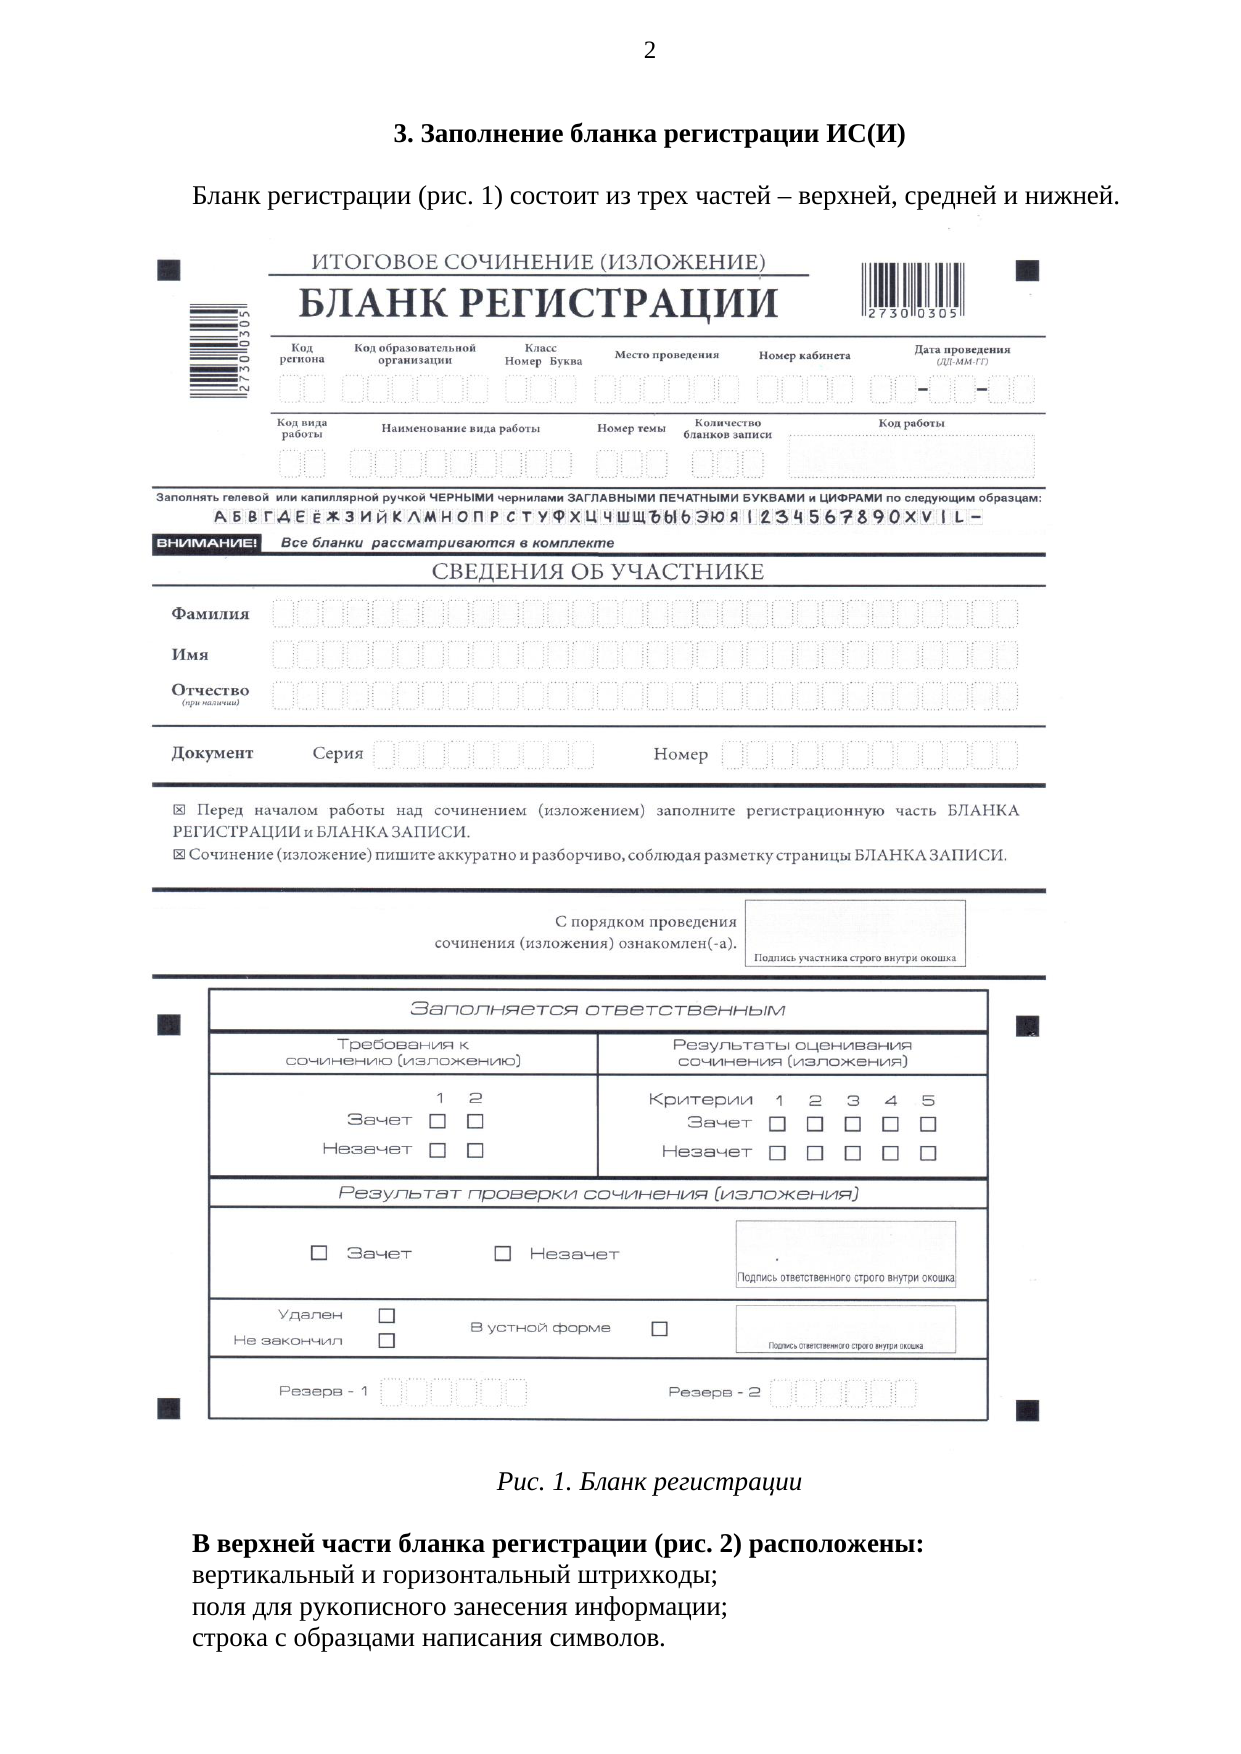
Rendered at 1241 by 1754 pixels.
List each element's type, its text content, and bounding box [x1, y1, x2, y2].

list Заполнение бланка регистрации ИС(И) [118, 117, 1181, 148]
text Бланк регистрации (рис. 1) состоит из трех частей – верхней, средней и нижней. [118, 179, 1181, 210]
text Рис. 1. Бланк регистрации [118, 1465, 1181, 1496]
text строка с образцами написания символов. [118, 1621, 1181, 1652]
text поля для рукописного занесения информации; [118, 1590, 1181, 1621]
text В верхней части бланка регистрации (рис. 2) расположены: [118, 1527, 1181, 1558]
text вертикальный и горизонтальный штрихкоды; [118, 1558, 1181, 1590]
